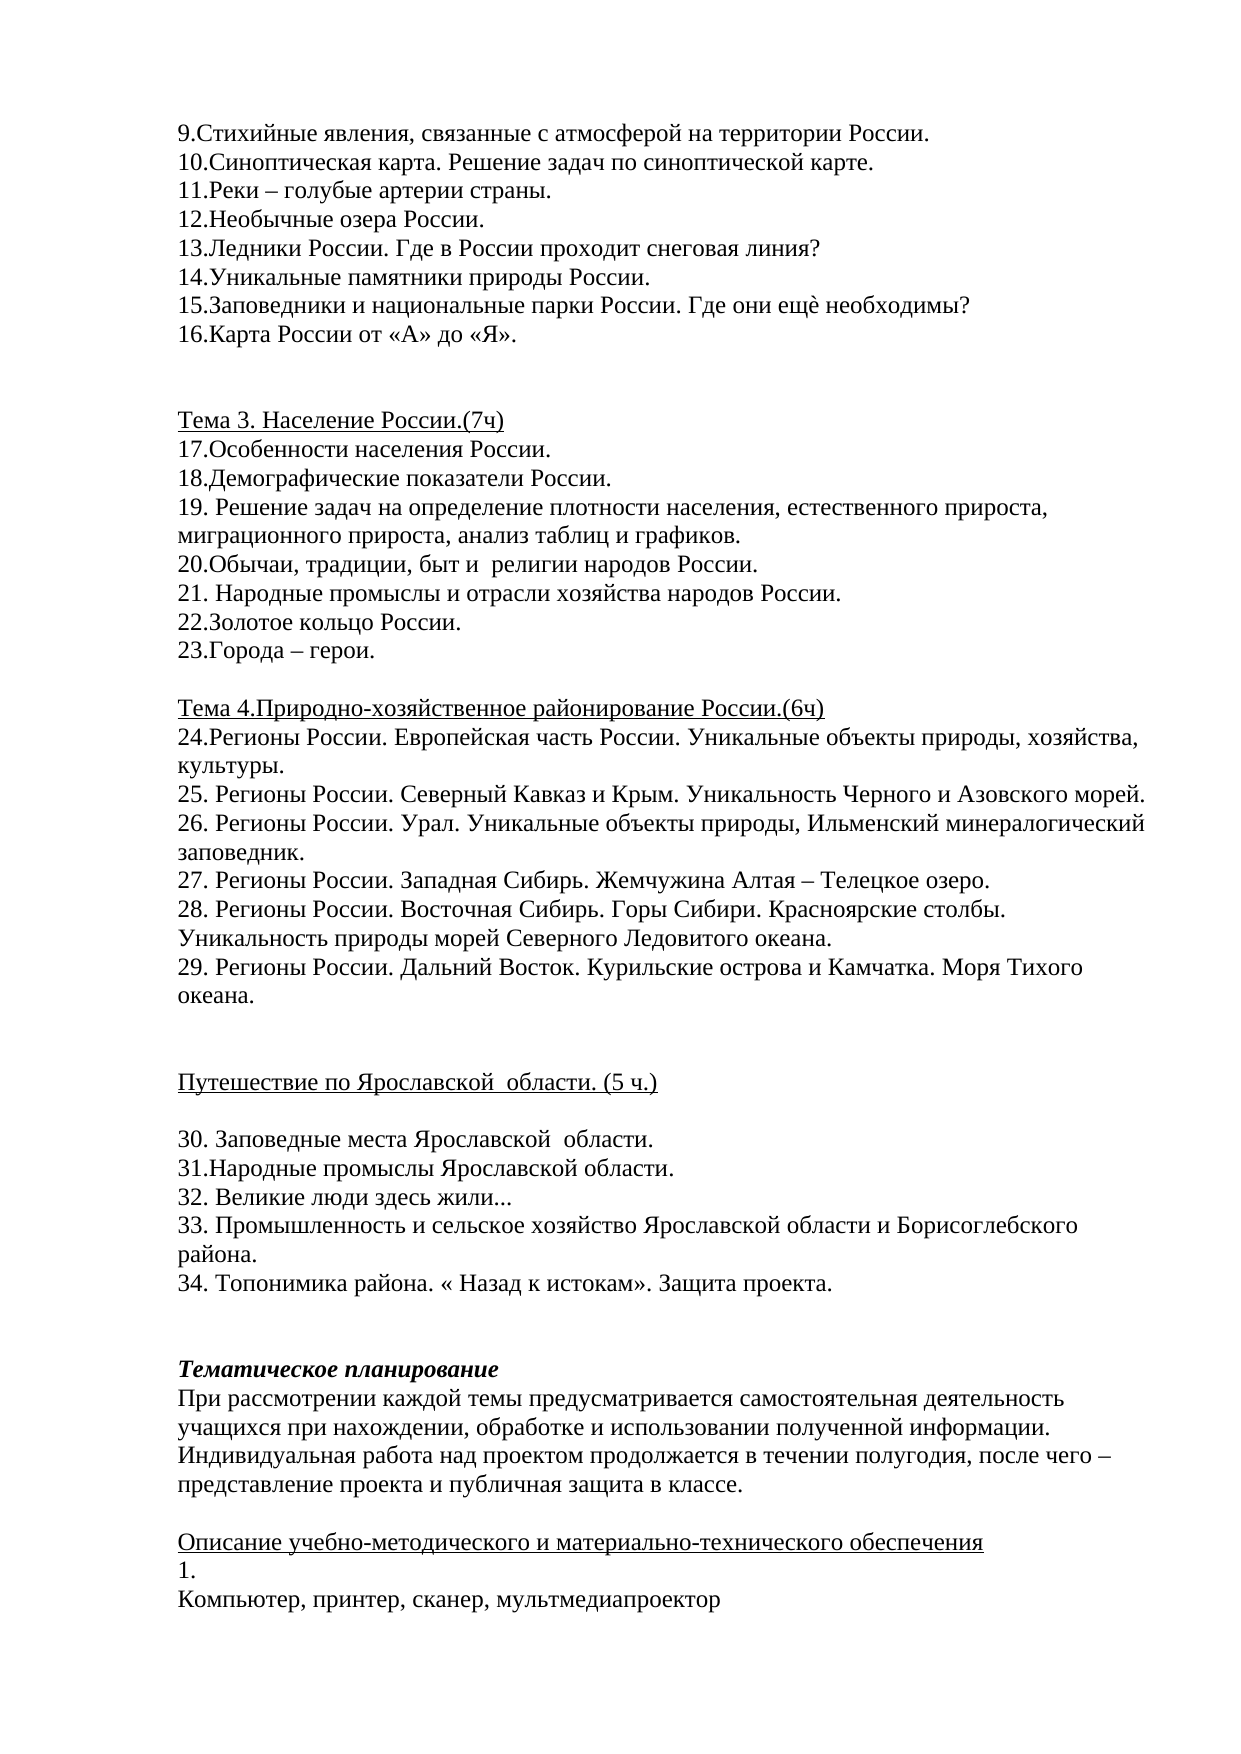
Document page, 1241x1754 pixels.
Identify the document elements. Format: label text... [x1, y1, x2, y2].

text 29. Регионы России. Дальний Восток. Курильские острова и Камчатка. Моря Тихого океана. [177, 952, 1152, 1009]
text 18.Демографические показатели России. [177, 463, 1152, 492]
text 22.Золотое кольцо России. [177, 607, 1152, 636]
text 14.Уникальные памятники природы России. [177, 262, 1152, 291]
text 23.Города – герои. [177, 636, 1152, 664]
text 28. Регионы России. Восточная Сибирь. Горы Сибири. Красноярские столбы. Уникальность природы морей Северного Ледовитого океана. [177, 894, 1152, 952]
text 27. Регионы России. Западная Сибирь. Жемчужина Алтая – Телецкое озеро. [177, 866, 1152, 894]
text При рассмотрении каждой темы предусматривается самостоятельная деятельность учащихся при нахождении, обработке и использовании полученной информации. [177, 1383, 1152, 1441]
text Описание учебно-методического и материально-технического обеспечения [177, 1527, 1152, 1556]
text 16.Карта России от «А» до «Я». [177, 319, 1152, 348]
text 19. Решение задач на определение плотности населения, естественного прироста, миграционного прироста, анализ таблиц и графиков. [177, 492, 1152, 549]
text 21. Народные промыслы и отрасли хозяйства народов России. [177, 578, 1152, 607]
text 20.Обычаи, традиции, быт и религии народов России. [177, 549, 1152, 578]
text 10.Синоптическая карта. Решение задач по синоптической карте. [177, 147, 1152, 176]
text 25. Регионы России. Северный Кавказ и Крым. Уникальность Черного и Азовского морей. [177, 779, 1152, 808]
text 17.Особенности населения России. [177, 434, 1152, 463]
text 15.Заповедники и национальные парки России. Где они ещѐ необходимы? [177, 291, 1152, 319]
text Индивидуальная работа над проектом продолжается в течении полугодия, после чего –представление проекта и публичная защита в классе. [177, 1441, 1152, 1498]
text 11.Реки – голубые артерии страны. [177, 176, 1152, 204]
text 9.Стихийные явления, связанные с атмосферой на территории России. [177, 118, 1152, 147]
text 1. [177, 1556, 1152, 1584]
text 33. Промышленность и сельское хозяйство Ярославской области и Борисоглебского района. [177, 1211, 1152, 1268]
text Тема 3. Население России.(7ч) [177, 406, 1152, 434]
text Путешествие по Ярославской области. (5 ч.) [177, 1067, 1152, 1096]
text Компьютер, принтер, сканер, мультмедиапроектор [177, 1584, 1152, 1613]
text Тематическое планирование [177, 1354, 1152, 1383]
text 12.Необычные озера России. [177, 204, 1152, 233]
text Тема 4.Природно-хозяйственное районирование России.(6ч) [177, 693, 1152, 722]
text 32. Великие люди здесь жили... [177, 1182, 1152, 1211]
text 24.Регионы России. Европейская часть России. Уникальные объекты природы, хозяйства, культуры. [177, 722, 1152, 779]
text 30. Заповедные места Ярославской области. [177, 1124, 1152, 1153]
text 13.Ледники России. Где в России проходит снеговая линия? [177, 233, 1152, 262]
text 31.Народные промыслы Ярославской области. [177, 1153, 1152, 1182]
text 26. Регионы России. Урал. Уникальные объекты природы, Ильменский минералогический заповедник. [177, 808, 1152, 866]
text 34. Топонимика района. « Назад к истокам». Защита проекта. [177, 1268, 1152, 1297]
